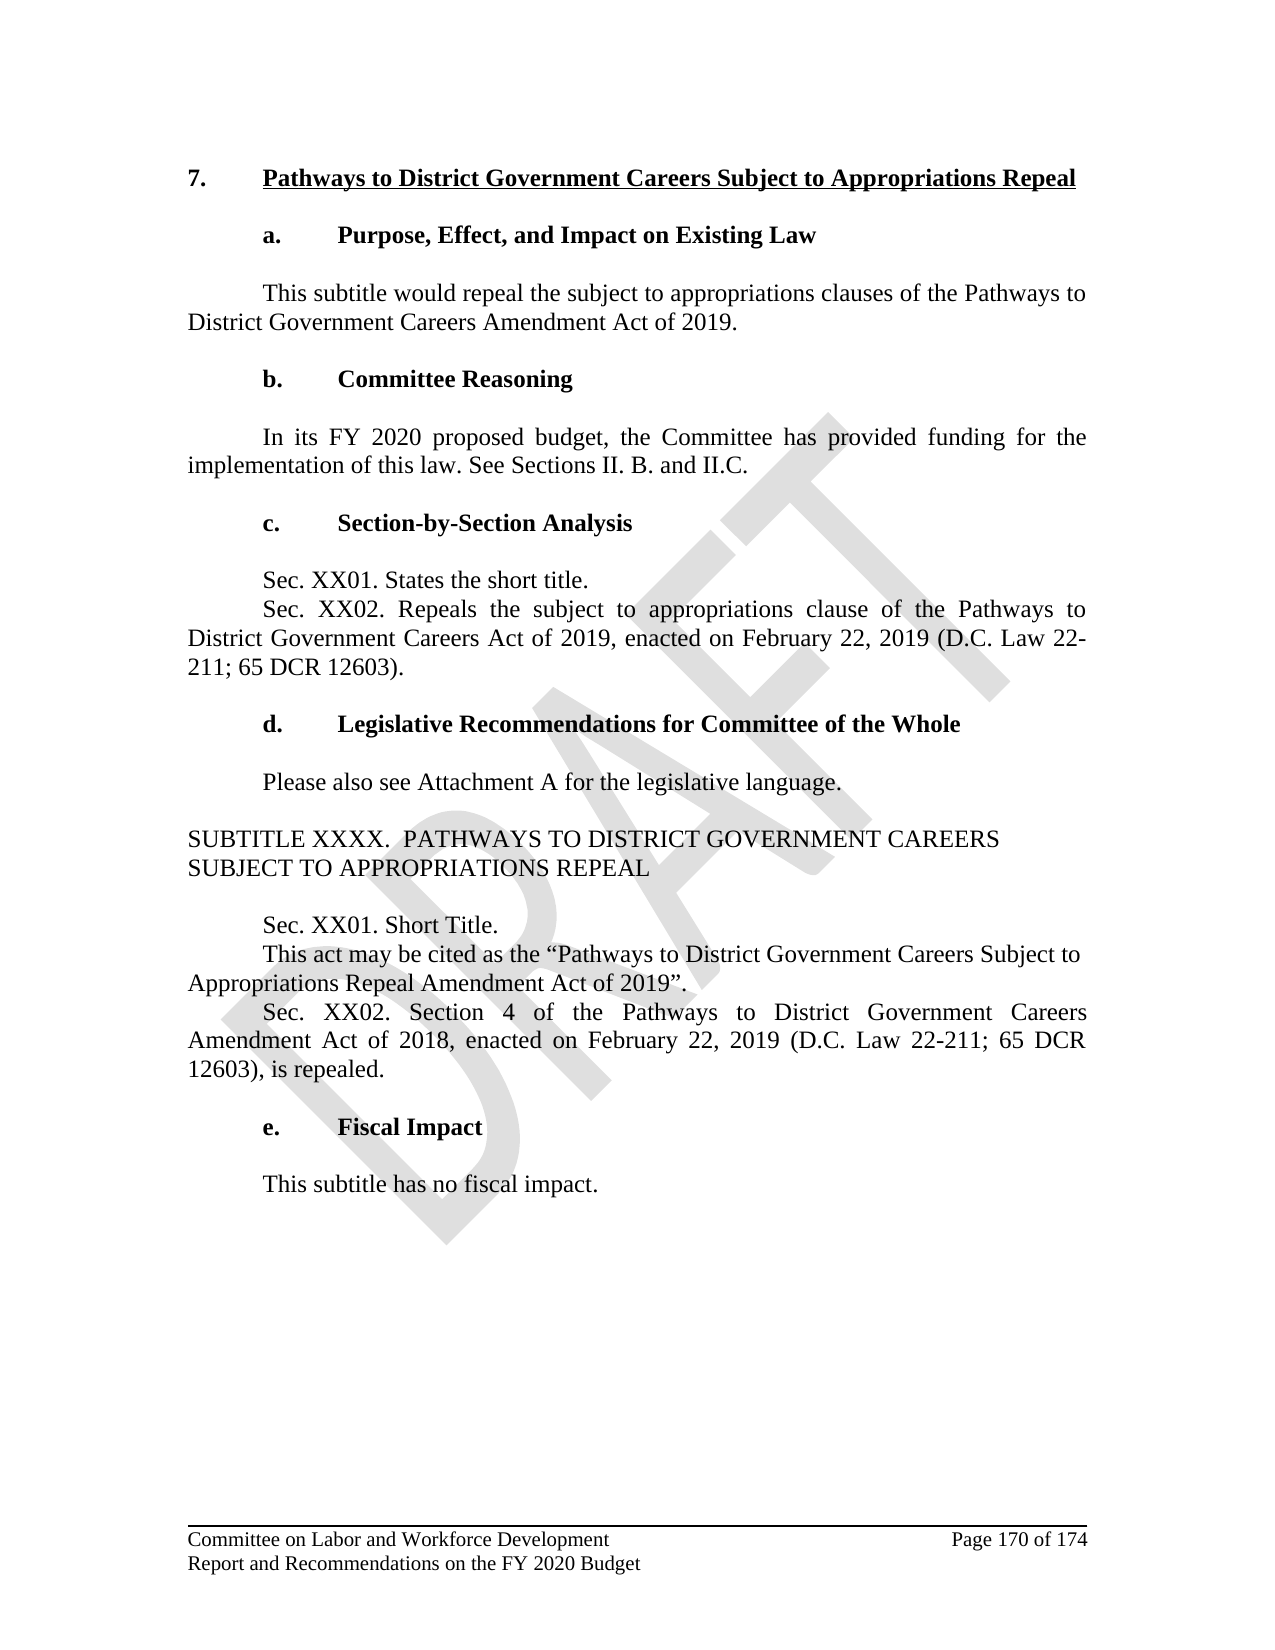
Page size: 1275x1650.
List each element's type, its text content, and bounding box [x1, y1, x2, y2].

subtitle 7. [187, 163, 1087, 192]
text b. Committee Reasoning [187, 364, 1087, 393]
text c. Section-by-Section Analysis [187, 508, 1087, 537]
text Sec. XX02. Repeals the subject to appropriations clause of the Pathways to District Government Careers Act of 2019, enacted on February 22, 2019 (D.C. Law 22-211; 65 DCR 12603). [187, 594, 1087, 681]
text Sec. XX01. Short Title. [187, 911, 1087, 939]
text d. Legislative Recommendations for Committee of the Whole [187, 709, 1087, 738]
text This subtitle has no fiscal impact. [187, 1169, 1087, 1198]
text e. Fiscal Impact [262, 1112, 1087, 1141]
text This subtitle would repeal the subject to appropriations clauses of the Pathways to District Government Careers Amendment Act of 2019. [187, 278, 1087, 336]
text SUBTITLE XXXX. Pathways to District Government Careers SUBJECT TO APPROPRIATIONS REPEAL [187, 824, 1087, 882]
text a. Purpose, Effect, and Impact on Existing Law [187, 221, 1087, 249]
text Please also see Attachment A for the legislative language. [187, 767, 1087, 796]
text In its FY 2020 proposed budget, the Committee has provided funding for the implementation of this law. See Sections II. B. and II.C. [187, 422, 1087, 479]
text Sec. XX01. States the short title. [187, 566, 1087, 594]
text This act may be cited as the “Pathways to District Government Careers Subject to Appropriations Repeal Amendment Act of 2019”. [187, 939, 1087, 997]
text Sec. XX02. Section 4 of the Pathways to District Government Careers Amendment Act of 2018, enacted on February 22, 2019 (D.C. Law 22-211; 65 DCR 12603), is repealed. [187, 997, 1087, 1083]
